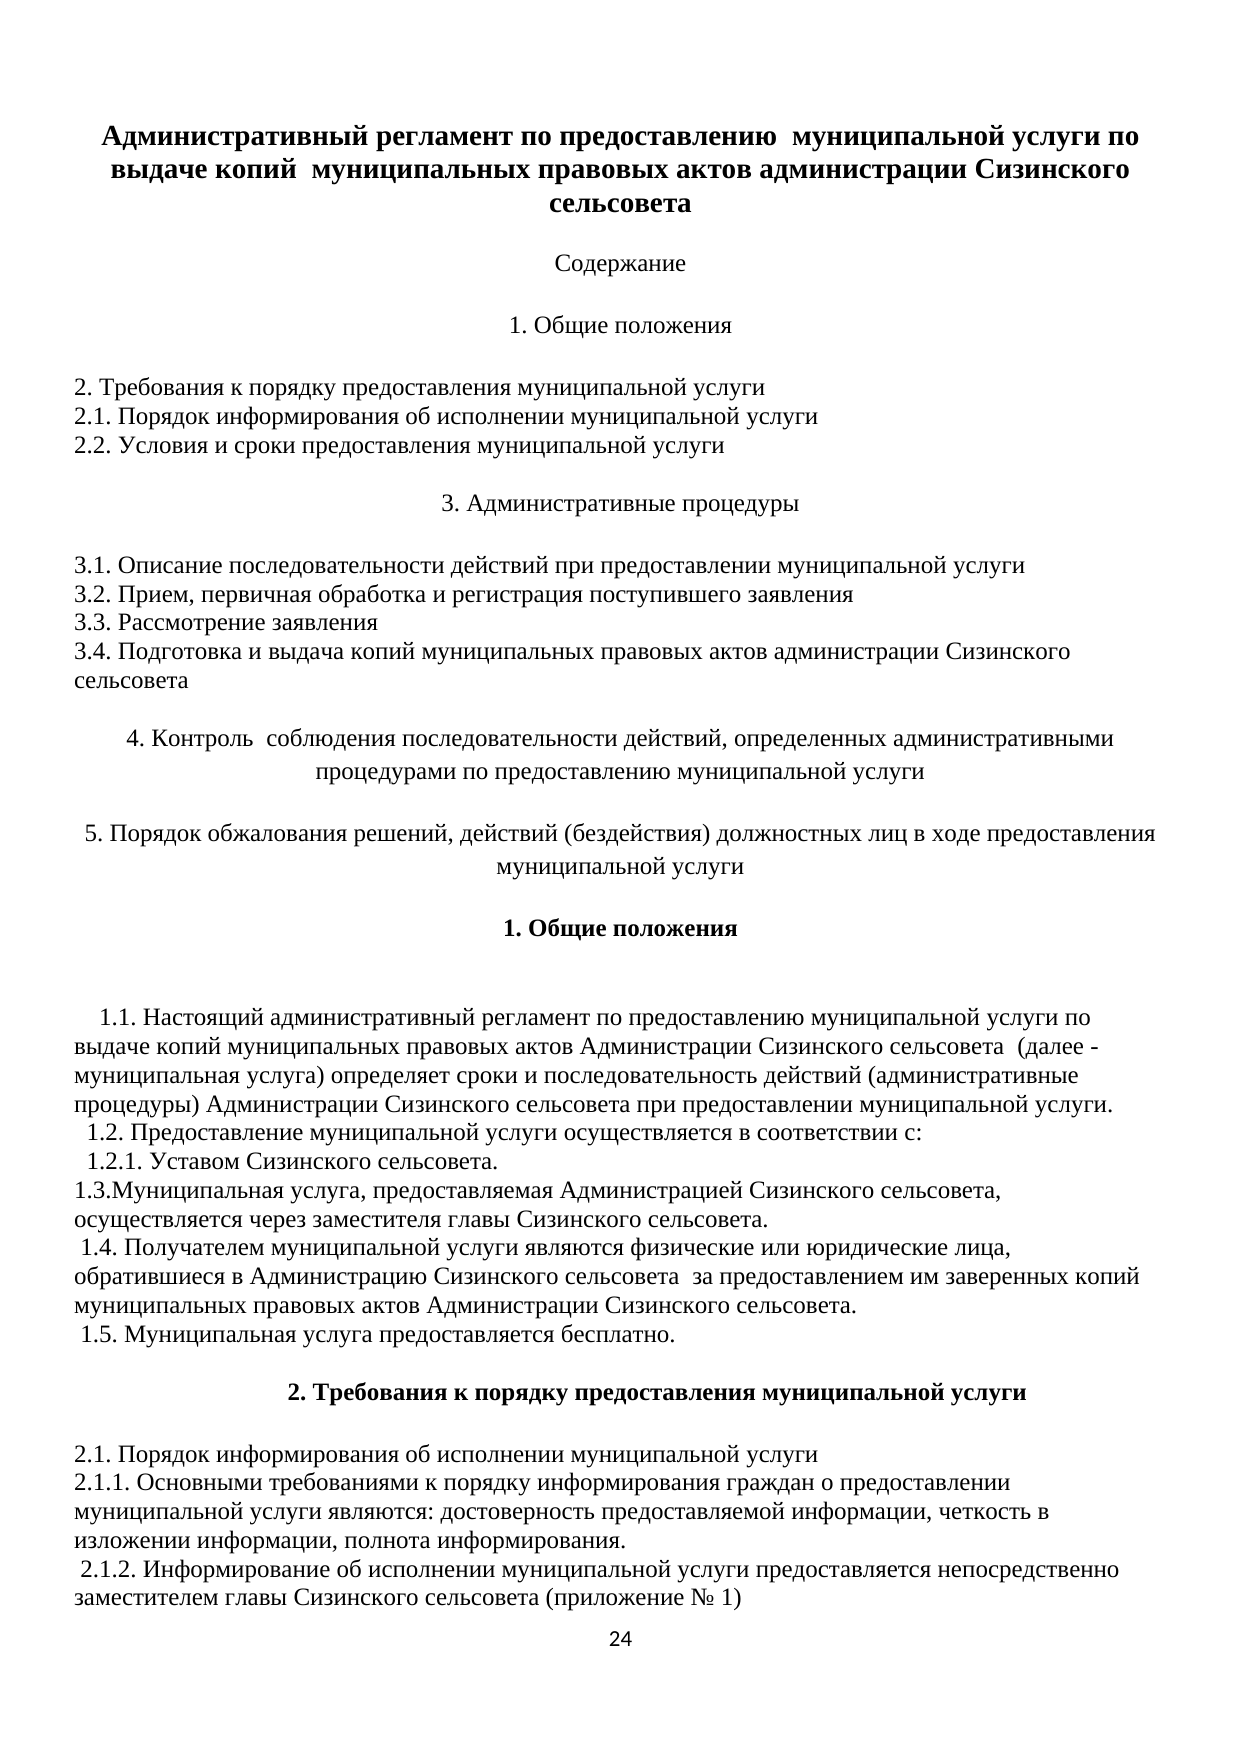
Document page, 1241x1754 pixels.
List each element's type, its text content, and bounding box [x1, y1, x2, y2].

text 2. Требования к порядку предоставления муниципальной услуги [74, 372, 1167, 401]
text 2. Требования к порядку предоставления муниципальной услуги [148, 1377, 1167, 1405]
text 2.2. Условия и сроки предоставления муниципальной услуги [74, 430, 1167, 458]
text 3.3. Рассмотрение заявления [74, 607, 1167, 636]
text Административный регламент по предоставлению муниципальной услуги по выдаче копий муниципальных правовых актов администрации Сизинского сельсовета [74, 118, 1167, 219]
text 1.3.Муниципальная услуга, предоставляемая Администрацией Сизинского сельсовета, осуществляется через заместителя главы Сизинского сельсовета. 1.4. Получателем муниципальной услуги являются физические или юридические лица, обратившиеся в Администрацию Сизинского сельсовета за предоставлением им заверенных копий муниципальных правовых актов Администрации Сизинского сельсовета. 1.5. Муниципальная услуга предоставляется бесплатно. [74, 1175, 1167, 1347]
text 1. Общие положения [74, 913, 1167, 942]
text 3.4. Подготовка и выдача копий муниципальных правовых актов администрации Сизинского сельсовета [74, 636, 1167, 694]
text 5. Порядок обжалования решений, действий (бездействия) должностных лиц в ходе предоставления муниципальной услуги [74, 818, 1167, 880]
text 3.2. Прием, первичная обработка и регистрация поступившего заявления [74, 579, 1167, 607]
text Содержание [74, 248, 1167, 277]
text 1.1. Настоящий административный регламент по предоставлению муниципальной услуги по выдаче копий муниципальных правовых актов Администрации Сизинского сельсовета (далее - муниципальная услуга) определяет сроки и последовательность действий (административные процедуры) Администрации Сизинского сельсовета при предоставлении муниципальной услуги. 1.2. Предоставление муниципальной услуги осуществляется в соответствии с: 1.2.1. Уставом Сизинского сельсовета. [74, 974, 1167, 1175]
text 2.1. Порядок информирования об исполнении муниципальной услуги [74, 1439, 1167, 1467]
text 2.1. Порядок информирования об исполнении муниципальной услуги [74, 401, 1167, 430]
text 1. Общие положения [74, 310, 1167, 339]
text 3.1. Описание последовательности действий при предоставлении муниципальной услуги [74, 550, 1167, 579]
text 3. Административные процедуры [74, 488, 1167, 516]
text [74, 1467, 1167, 1611]
text 4. Контроль соблюдения последовательности действий, определенных административными процедурами по предоставлению муниципальной услуги [74, 723, 1167, 784]
